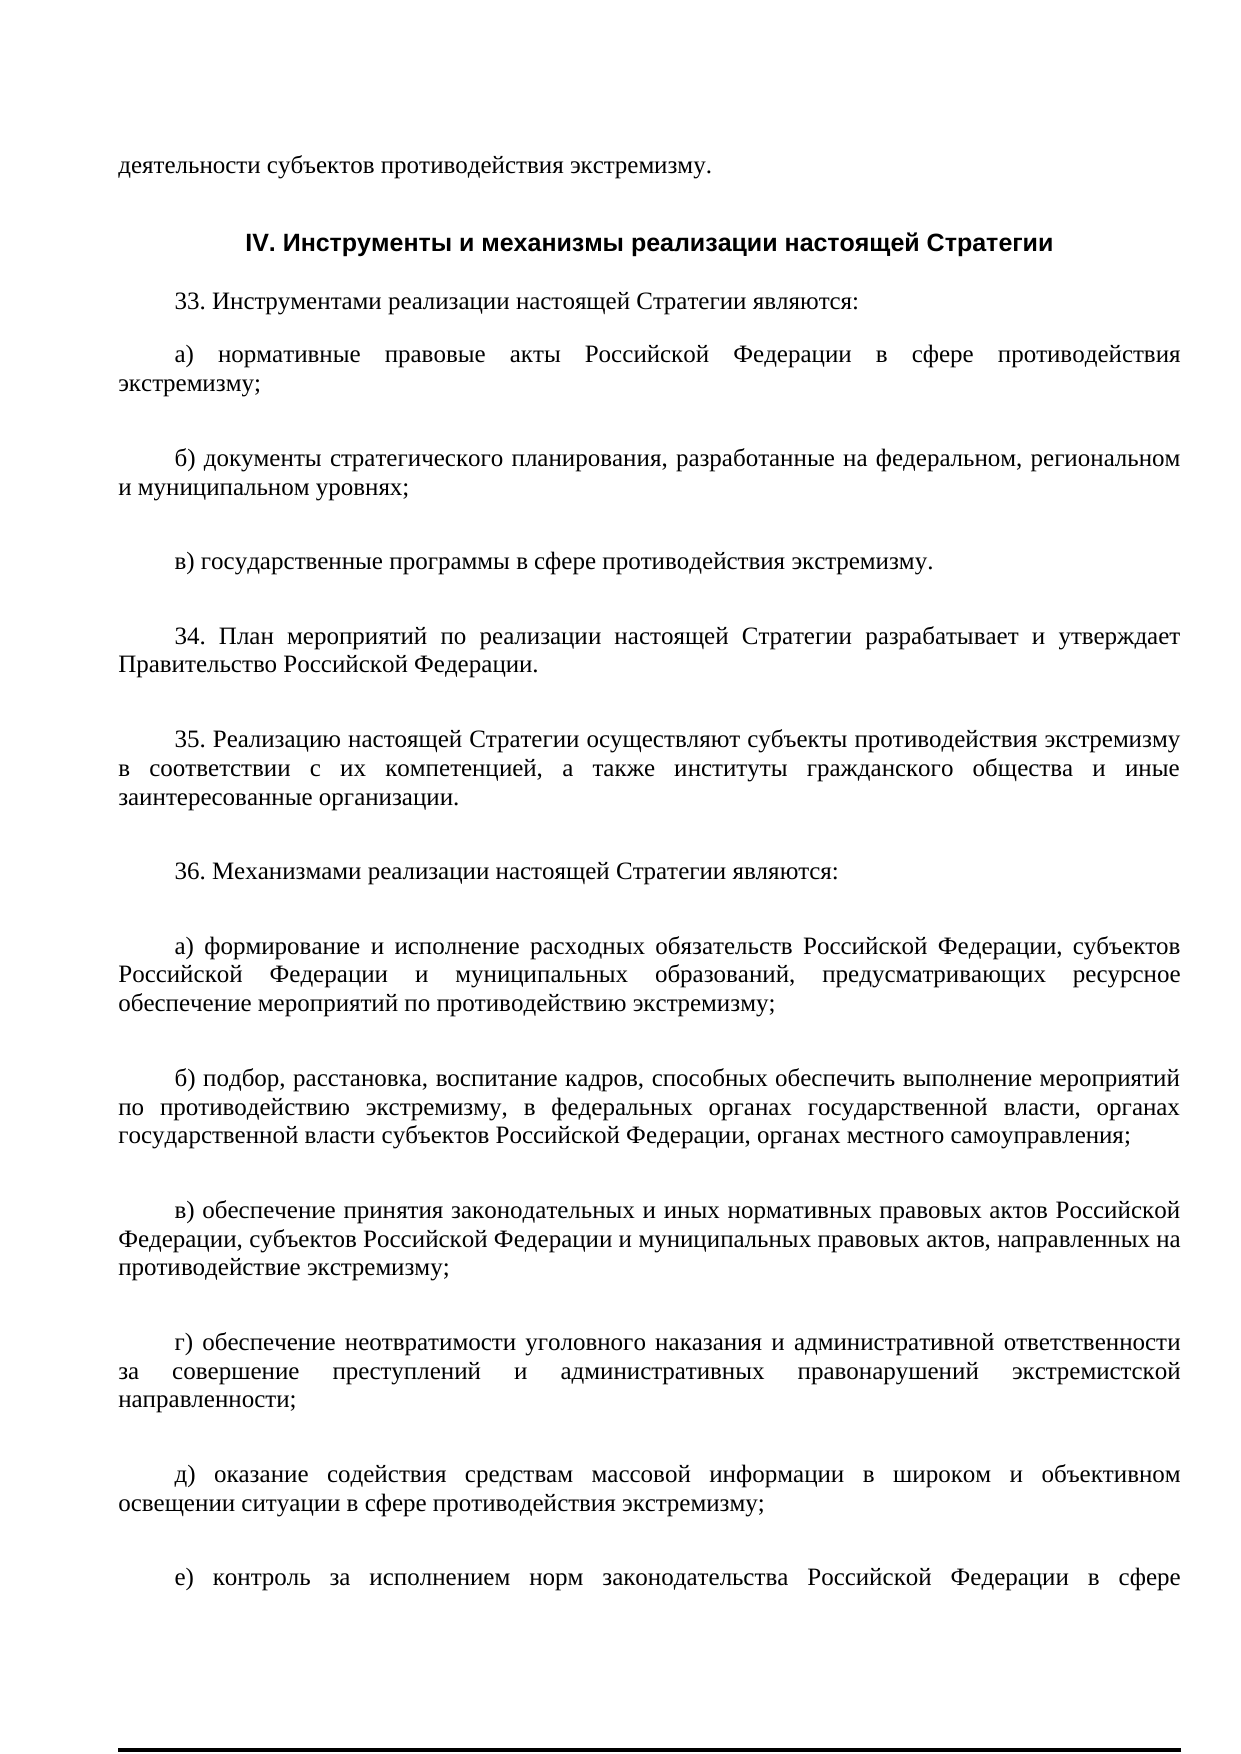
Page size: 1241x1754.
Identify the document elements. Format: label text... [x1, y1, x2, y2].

text д) оказание содействия средствам массовой информации в широком и объективном освещении ситуации в сфере противодействия экстремизму; [118, 1459, 1181, 1517]
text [118, 1562, 1181, 1591]
text г) обеспечение неотвратимости уголовного наказания и административной ответственности за совершение преступлений и административных правонарушений экстремистской направленности; [118, 1327, 1181, 1413]
text 34. План мероприятий по реализации настоящей Стратегии разрабатывает и утверждает Правительство Российской Федерации. [118, 621, 1181, 678]
text 35. Реализацию настоящей Стратегии осуществляют субъекты противодействия экстремизму в соответствии с их компетенцией, а также институты гражданского общества и иные заинтересованные организации. [118, 724, 1181, 810]
text 33. Инструментами реализации настоящей Стратегии являются: [118, 286, 1181, 314]
text а) нормативные правовые акты Российской Федерации в сфере противодействия экстремизму; [118, 339, 1181, 397]
text в) обеспечение принятия законодательных и иных нормативных правовых актов Российской Федерации, субъектов Российской Федерации и муниципальных правовых актов, направленных на противодействие экстремизму; [118, 1195, 1181, 1281]
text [118, 150, 1181, 179]
title IV. Инструменты и механизмы реализации настоящей Стратегии [118, 228, 1181, 257]
text а) формирование и исполнение расходных обязательств Российской Федерации, субъектов Российской Федерации и муниципальных образований, предусматривающих ресурсное обеспечение мероприятий по противодействию экстремизму; [118, 931, 1181, 1017]
text в) государственные программы в сфере противодействия экстремизму. [118, 546, 1181, 575]
text 36. Механизмами реализации настоящей Стратегии являются: [118, 856, 1181, 885]
text б) документы стратегического планирования, разработанные на федеральном, региональном и муниципальном уровнях; [118, 443, 1181, 500]
text б) подбор, расстановка, воспитание кадров, способных обеспечить выполнение мероприятий по противодействию экстремизму, в федеральных органах государственной власти, органах государственной власти субъектов Российской Федерации, органах местного самоуправления; [118, 1063, 1181, 1149]
